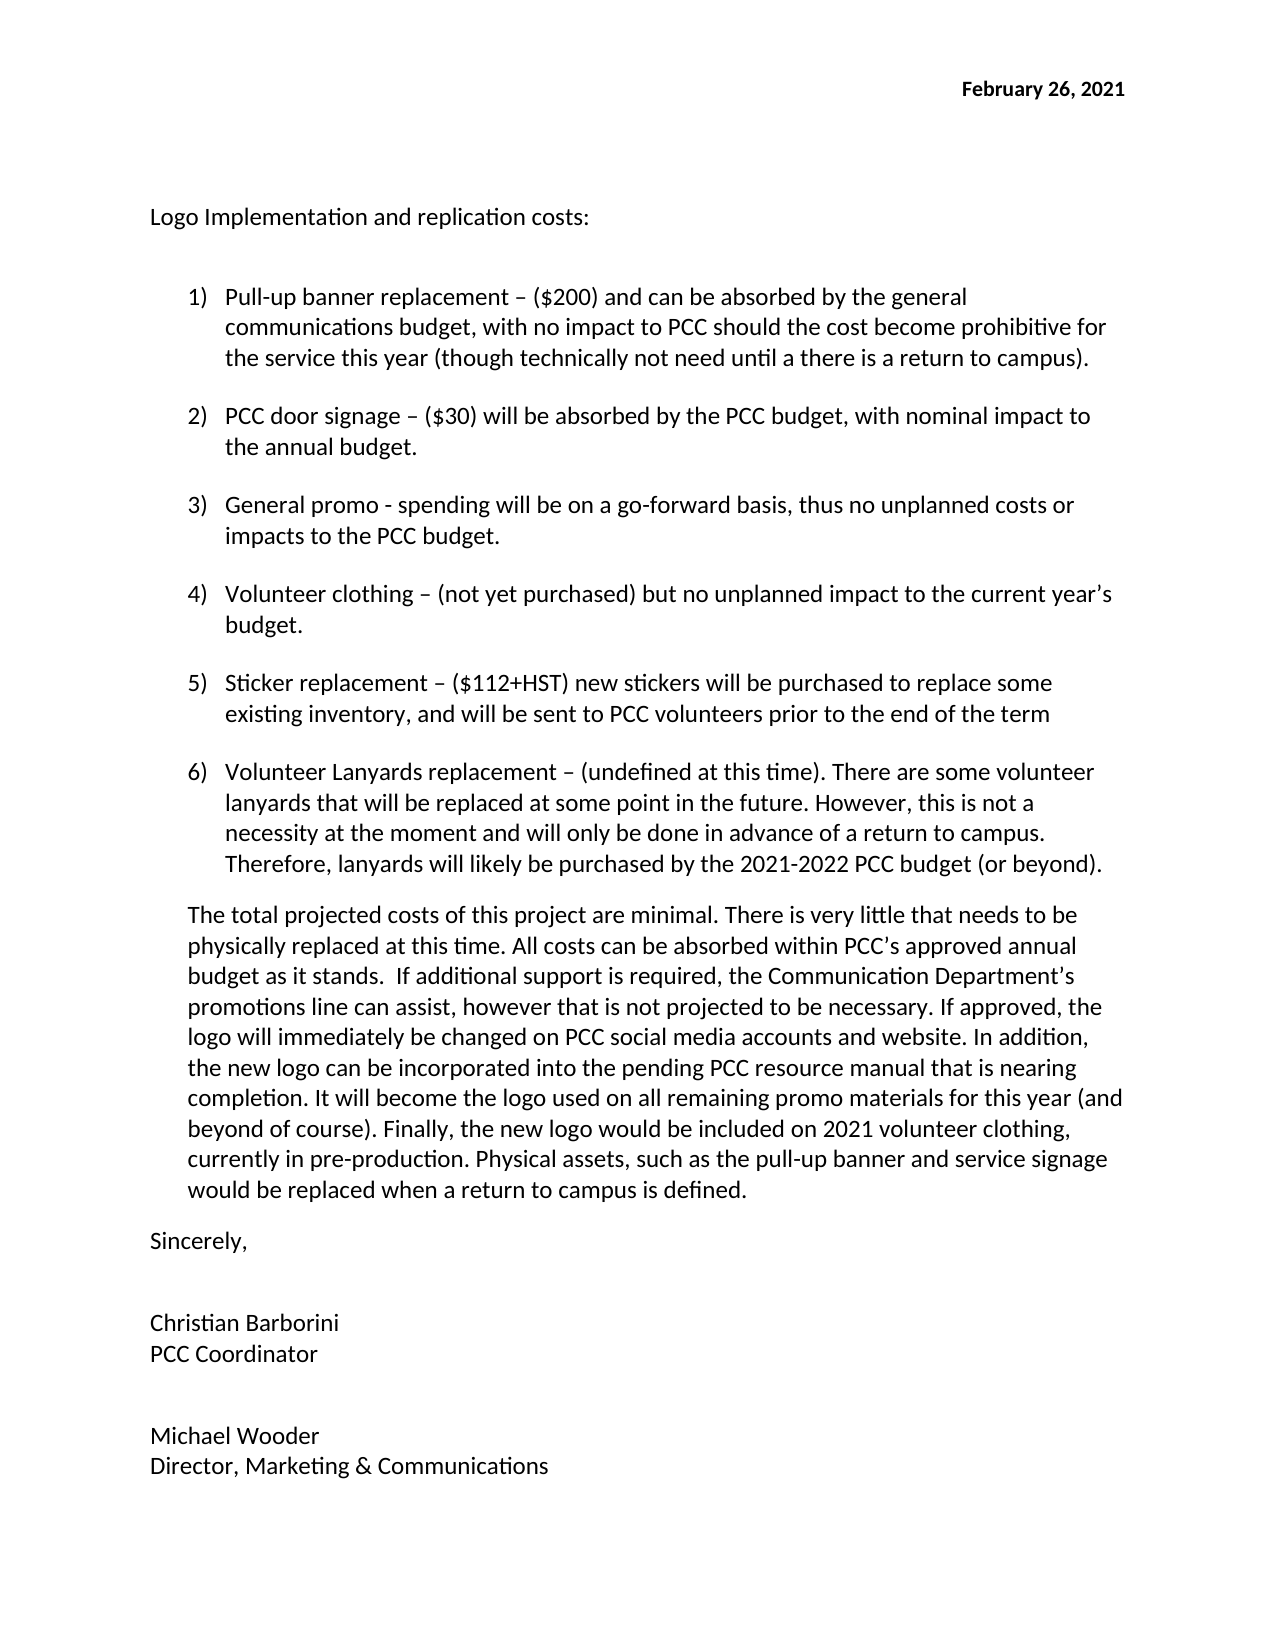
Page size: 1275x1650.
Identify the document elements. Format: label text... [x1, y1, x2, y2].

text Sincerely, [150, 1226, 1125, 1256]
list General promo - spending will be on a go-forward basis, thus no unplanned costs or impacts to the PCC budget. [187, 489, 1125, 578]
text The total projected costs of this project are minimal. There is very little that needs to be physically replaced at this time. All costs can be absorbed within PCC’s approved annual budget as it stands. If additional support is required, the Communication Department’s promotions line can assist, however that is not projected to be necessary. If approved, the logo will immediately be changed on PCC social media accounts and website. In addition, the new logo can be incorporated into the pending PCC resource manual that is nearing completion. It will become the logo used on all remaining promo materials for this year (and beyond of course). Finally, the new logo would be included on 2021 volunteer clothing, currently in pre-production. Physical assets, such as the pull-up banner and service signage would be replaced when a return to campus is defined. [187, 899, 1125, 1205]
list Sticker replacement – ($112+HST) new stickers will be purchased to replace some existing inventory, and will be sent to PCC volunteers prior to the end of the term [187, 667, 1125, 757]
text Michael Wooder Director, Marketing & Communications [150, 1389, 1125, 1481]
list Volunteer clothing – (not yet purchased) but no unplanned impact to the current year’s budget. [187, 578, 1125, 667]
list Pull-up banner replacement – ($200) and can be absorbed by the general communications budget, with no impact to PCC should the cost become prohibitive for the service this year (though technically not need until a there is a return to campus). [187, 281, 1125, 400]
text Logo Implementation and replication costs: [150, 201, 1125, 260]
list Volunteer Lanyards replacement – (undefined at this time). There are some volunteer lanyards that will be replaced at some point in the future. However, this is not a necessity at the moment and will only be done in advance of a return to campus. Therefore, lanyards will likely be purchased by the 2021-2022 PCC budget (or beyond). [187, 757, 1125, 879]
text Christian Barborini PCC Coordinator [150, 1277, 1125, 1368]
list PCC door signage – ($30) will be absorbed by the PCC budget, with nominal impact to the annual budget. [187, 400, 1125, 489]
